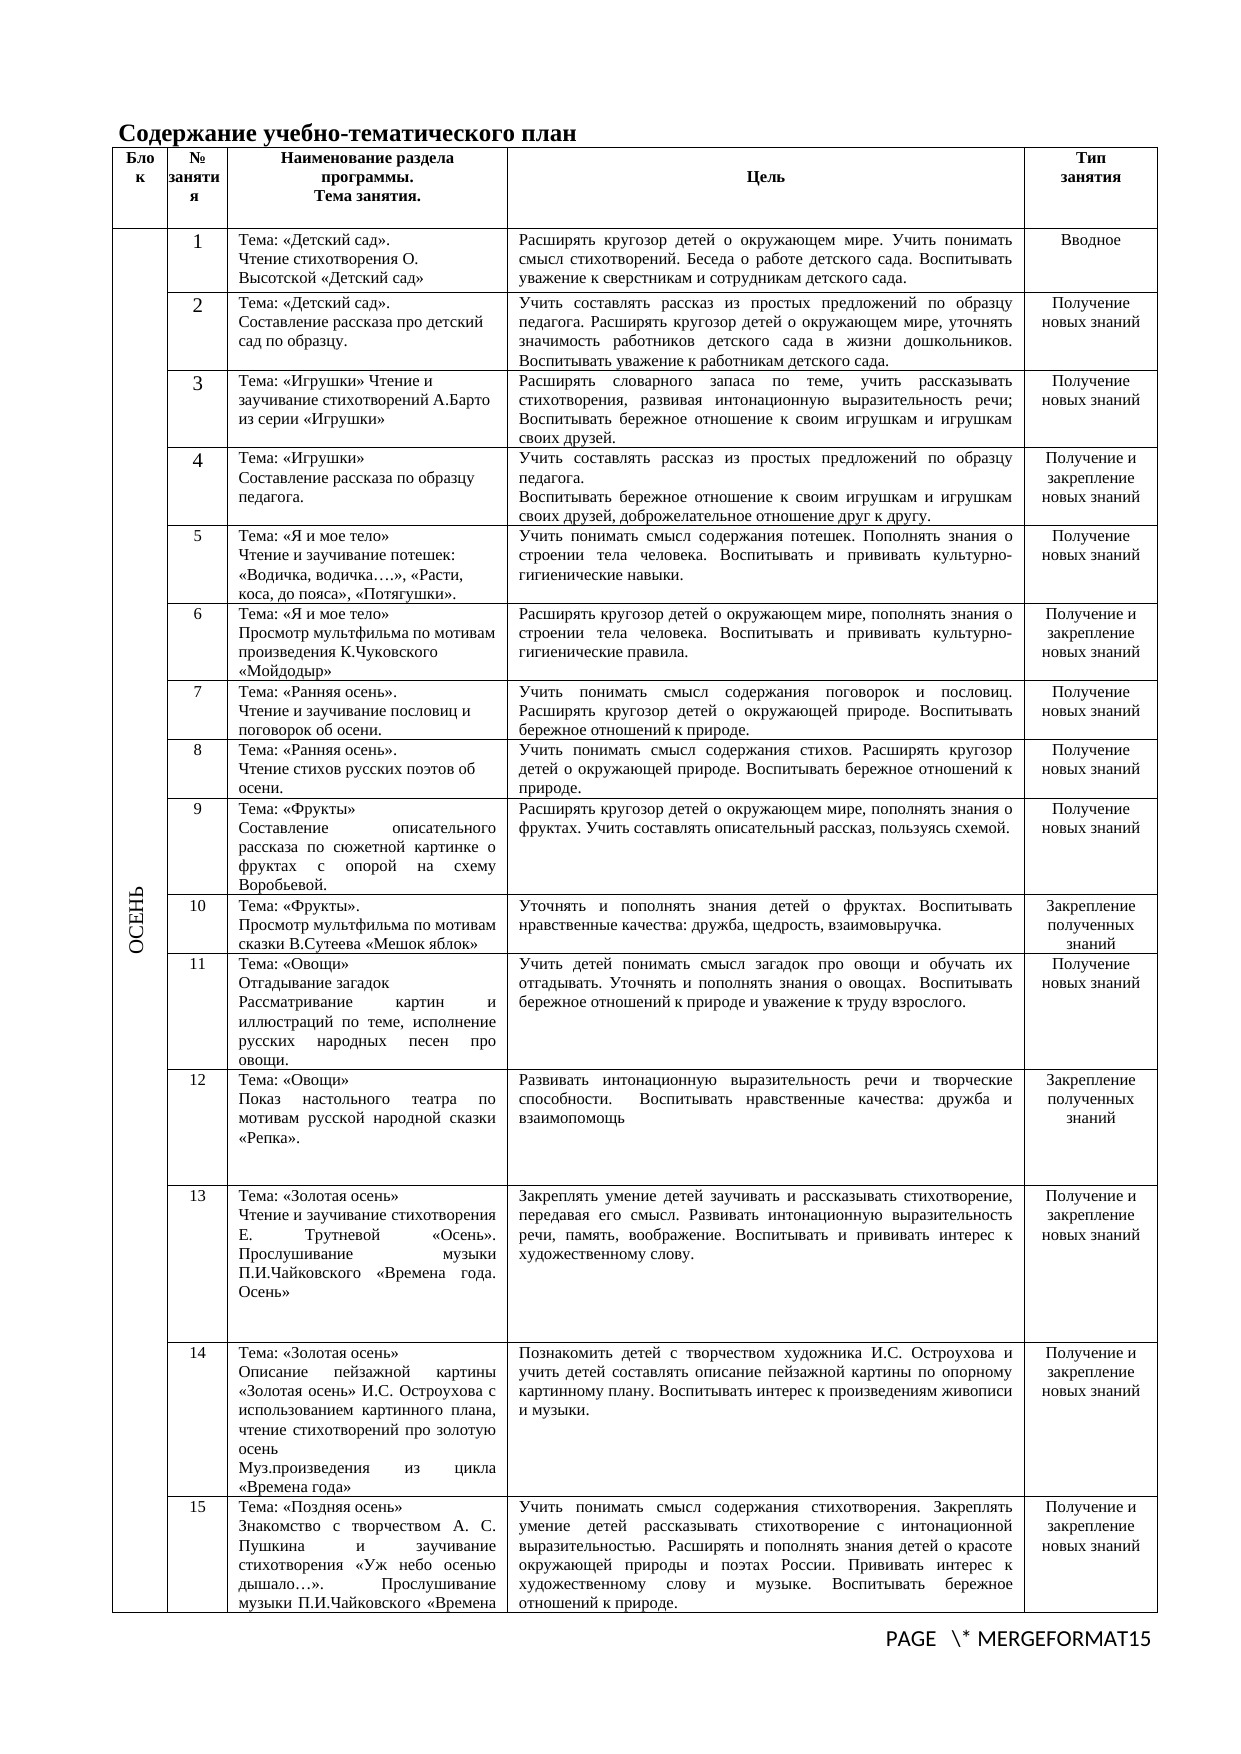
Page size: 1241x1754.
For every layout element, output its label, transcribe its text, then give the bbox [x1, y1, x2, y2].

table_cell Получение новых знаний [1025, 799, 1157, 894]
table_cell Получение и закрепление новых знаний [1025, 604, 1157, 680]
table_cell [228, 1497, 507, 1612]
table_cell Закрепление полученных знаний [1025, 1070, 1157, 1185]
text Содержание учебно-тематического план [118, 118, 1152, 147]
table_cell Тема: «Игрушки» Чтение и заучивание стихотворений А.Барто из серии «Игрушки» [228, 371, 507, 447]
table_cell Закреплять умение детей заучивать и рассказывать стихотворение, передавая его смысл. Развивать интонационную выразительность речи, память, воображение. Воспитывать и прививать интерес к художественному слову. [508, 1186, 1024, 1342]
table_cell Вводное [1025, 229, 1157, 292]
table_cell Закрепление полученных знаний [1025, 895, 1157, 953]
table_cell Получение и закрепление новых знаний [1025, 448, 1157, 525]
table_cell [508, 1497, 1024, 1612]
table_cell Тема: «Золотая осень» Описание пейзажной картины «Золотая осень» И.С. Остроухова с использованием картинного плана, чтение стихотворений про золотую осень Муз.произведения из цикла «Времена года» [228, 1343, 507, 1496]
table_cell Получение новых знаний [1025, 681, 1157, 739]
table_cell 13 [168, 1186, 227, 1342]
table_cell 8 [168, 740, 227, 797]
table_header Наименование раздела программы. Тема занятия. [228, 148, 507, 228]
table_cell Познакомить детей с творчеством художника И.С. Остроухова и учить детей составлять описание пейзажной картины по опорному картинному плану. Воспитывать интерес к произведениям живописи и музыки. [508, 1343, 1024, 1496]
table_cell Тема: «Ранняя осень». Чтение и заучивание пословиц и поговорок об осени. [228, 681, 507, 739]
table_cell Расширять кругозор детей о окружающем мире, пополнять знания о фруктах. Учить составлять описательный рассказ, пользуясь схемой. [508, 799, 1024, 894]
table_cell ОСЕНЬ [113, 229, 167, 1612]
table_cell Тема: «Фрукты». Просмотр мультфильма по мотивам сказки В.Сутеева «Мешок яблок» [228, 895, 507, 953]
table_cell 11 [168, 954, 227, 1069]
table_header Тип занятия [1025, 148, 1157, 228]
table_cell Получение новых знаний [1025, 293, 1157, 369]
table_cell 6 [168, 604, 227, 680]
table_cell 5 [168, 526, 227, 603]
table_cell Получение и закрепление новых знаний [1025, 1186, 1157, 1342]
table_cell Уточнять и пополнять знания детей о фруктах. Воспитывать нравственные качества: дружба, щедрость, взаимовыручка. [508, 895, 1024, 953]
table_cell 2 [168, 293, 227, 369]
table_cell Расширять словарного запаса по теме, учить рассказывать стихотворения, развивая интонационную выразительность речи; Воспитывать бережное отношение к своим игрушкам и игрушкам своих друзей. [508, 371, 1024, 447]
table_cell Тема: «Овощи» Отгадывание загадок Рассматривание картин и иллюстраций по теме, исполнение русских народных песен про овощи. [228, 954, 507, 1069]
table_cell Получение и закрепление новых знаний [1025, 1343, 1157, 1496]
table_cell Тема: «Детский сад». Составление рассказа про детский сад по образцу. [228, 293, 507, 369]
table_cell 4 [168, 448, 227, 525]
table_cell 9 [168, 799, 227, 894]
table_cell Получение новых знаний [1025, 740, 1157, 797]
table_cell Учить составлять рассказ из простых предложений по образцу педагога. Расширять кругозор детей о окружающем мире, уточнять значимость работников детского сада в жизни дошкольников. Воспитывать уважение к работникам детского сада. [508, 293, 1024, 369]
table_cell 3 [168, 371, 227, 447]
table_header Блок [113, 148, 167, 228]
table_cell 12 [168, 1070, 227, 1185]
table_cell Тема: «Игрушки» Составление рассказа по образцу педагога. [228, 448, 507, 525]
table_cell Тема: «Фрукты» Составление описательного рассказа по сюжетной картинке о фруктах с опорой на схему Воробьевой. [228, 799, 507, 894]
table_cell Расширять кругозор детей о окружающем мире. Учить понимать смысл стихотворений. Беседа о работе детского сада. Воспитывать уважение к сверстникам и сотрудникам детского сада. [508, 229, 1024, 292]
table_cell Получение новых знаний [1025, 954, 1157, 1069]
table_cell Учить понимать смысл содержания поговорок и пословиц. Расширять кругозор детей о окружающей природе. Воспитывать бережное отношений к природе. [508, 681, 1024, 739]
table_cell Тема: «Я и мое тело» Чтение и заучивание потешек: «Водичка, водичка….», «Расти, коса, до пояса», «Потягушки». [228, 526, 507, 603]
table_cell Тема: «Овощи» Показ настольного театра по мотивам русской народной сказки «Репка». [228, 1070, 507, 1185]
table_cell Учить составлять рассказ из простых предложений по образцу педагога. Воспитывать бережное отношение к своим игрушкам и игрушкам своих друзей, доброжелательное отношение друг к другу. [508, 448, 1024, 525]
table_cell 1 [168, 229, 227, 292]
table_cell Учить понимать смысл содержания потешек. Пополнять знания о строении тела человека. Воспитывать и прививать культурно-гигиенические навыки. [508, 526, 1024, 603]
table_cell 10 [168, 895, 227, 953]
table_cell 14 [168, 1343, 227, 1496]
table_header № занятия [168, 148, 227, 228]
table_cell 7 [168, 681, 227, 739]
table_cell Тема: «Ранняя осень». Чтение стихов русских поэтов об осени. [228, 740, 507, 797]
table_cell Тема: «Я и мое тело» Просмотр мультфильма по мотивам произведения К.Чуковского «Мойдодыр» [228, 604, 507, 680]
table_cell 15 [168, 1497, 227, 1612]
table_cell Расширять кругозор детей о окружающем мире, пополнять знания о строении тела человека. Воспитывать и прививать культурно-гигиенические правила. [508, 604, 1024, 680]
table_cell Учить понимать смысл содержания стихов. Расширять кругозор детей о окружающей природе. Воспитывать бережное отношений к природе. [508, 740, 1024, 797]
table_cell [1025, 1497, 1157, 1612]
table_cell Тема: «Детский сад». Чтение стихотворения О. Высотской «Детский сад» [228, 229, 507, 292]
table_cell Развивать интонационную выразительность речи и творческие способности. Воспитывать нравственные качества: дружба и взаимопомощь [508, 1070, 1024, 1185]
table_header Цель [508, 148, 1024, 228]
table_cell Учить детей понимать смысл загадок про овощи и обучать их отгадывать. Уточнять и пополнять знания о овощах. Воспитывать бережное отношений к природе и уважение к труду взрослого. [508, 954, 1024, 1069]
table_cell Тема: «Золотая осень» Чтение и заучивание стихотворения Е. Трутневой «Осень». Прослушивание музыки П.И.Чайковского «Времена года. Осень» [228, 1186, 507, 1342]
table_cell Получение новых знаний [1025, 526, 1157, 603]
table_cell Получение новых знаний [1025, 371, 1157, 447]
